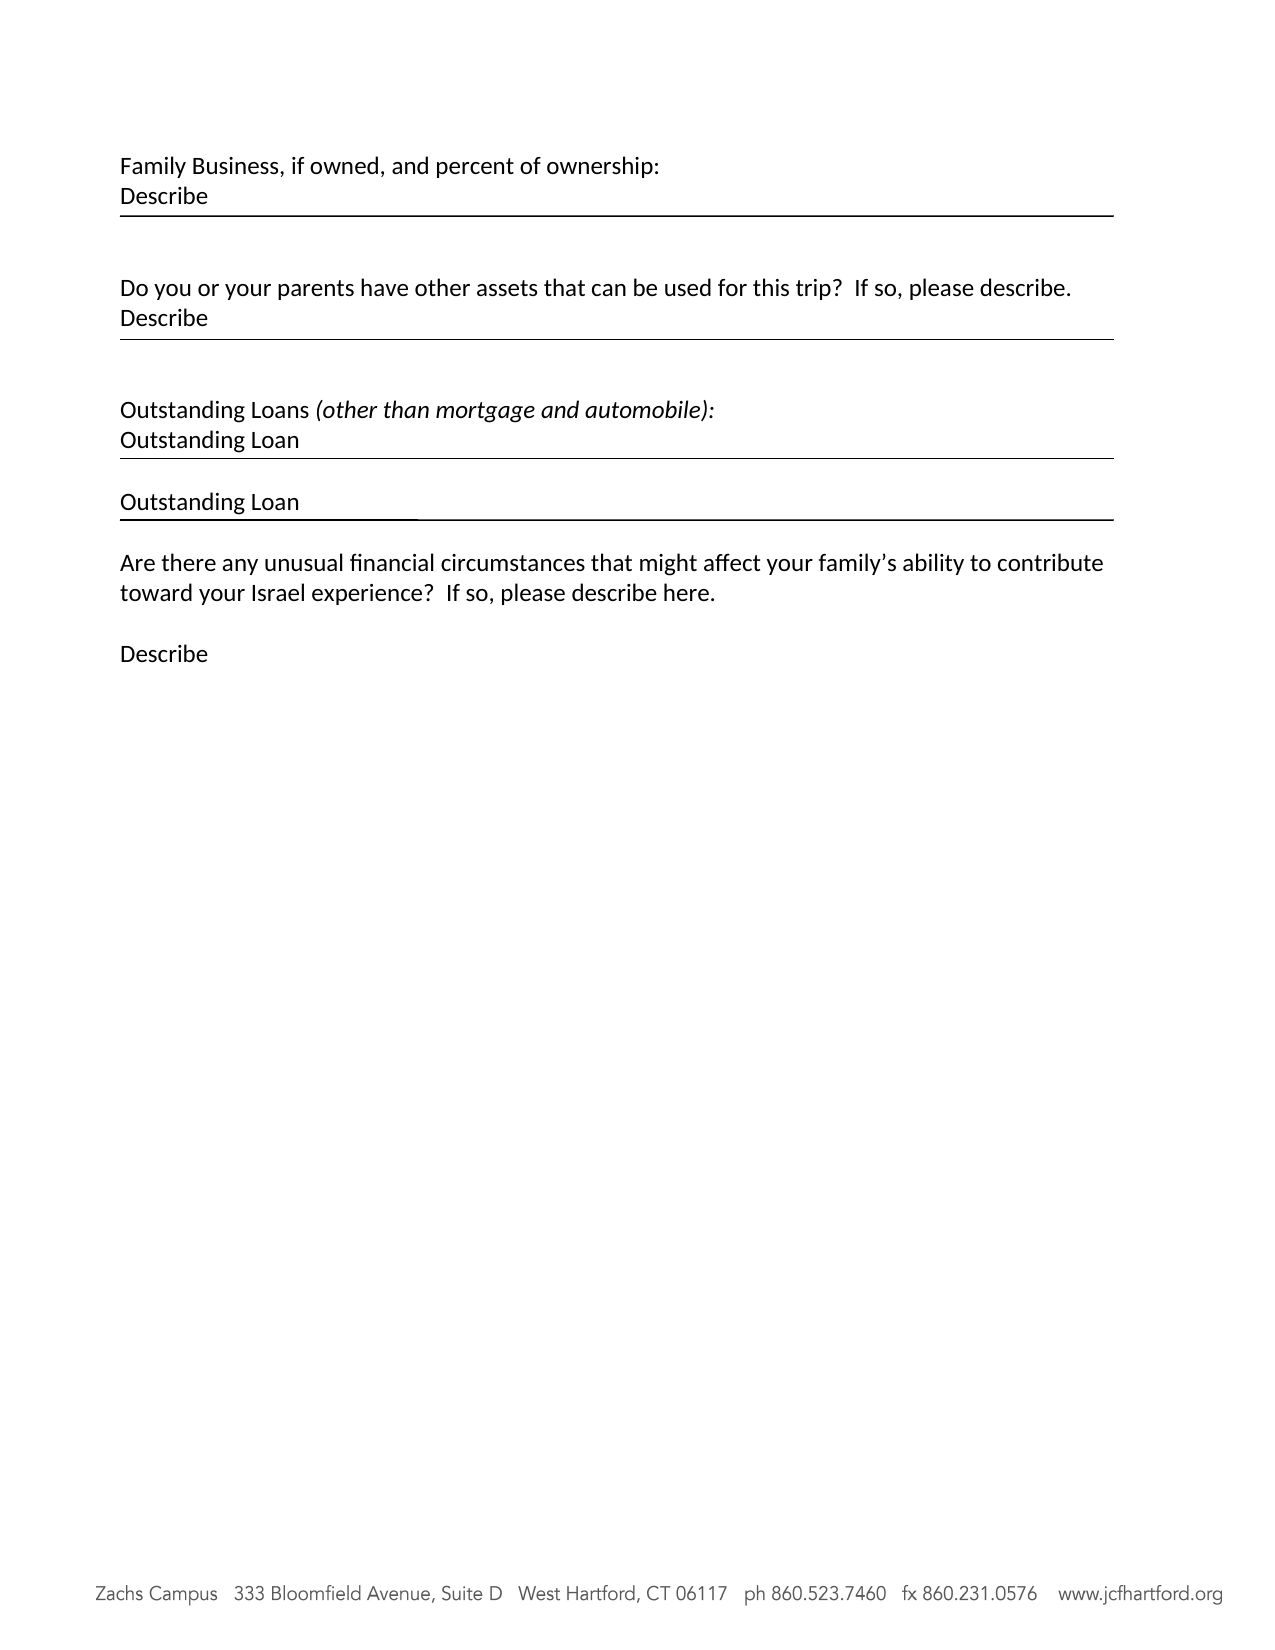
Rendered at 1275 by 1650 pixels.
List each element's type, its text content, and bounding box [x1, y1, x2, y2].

text Do you or your parents have other assets that can be used for this trip? If so, please describe. [120, 272, 1155, 303]
text Outstanding Loans (other than mortgage and automobile): [120, 394, 1155, 425]
picture [63, 1582, 1255, 1609]
text Family Business, if owned, and percent of ownership: [120, 150, 1155, 181]
text Are there any unusual financial circumstances that might affect your family’s ability to contribute toward your Israel experience? If so, please describe here. [120, 547, 1155, 608]
